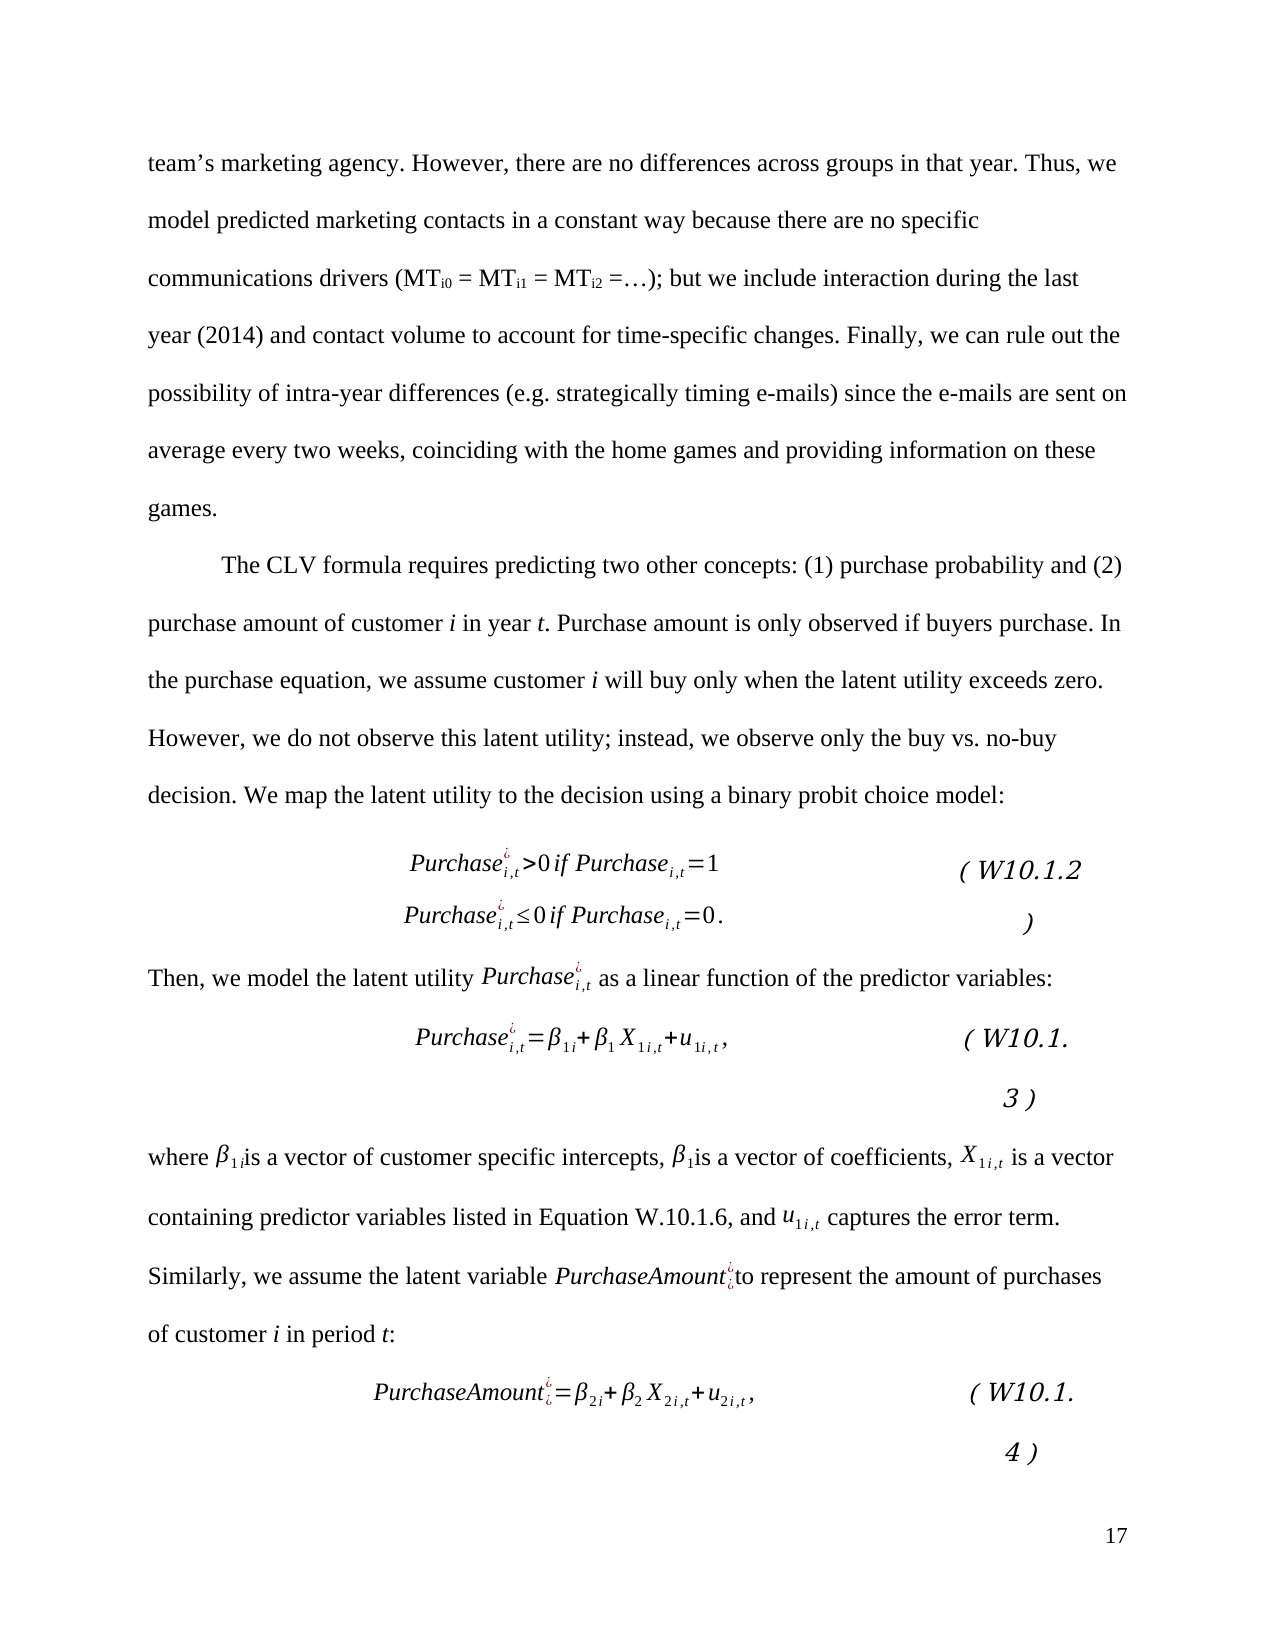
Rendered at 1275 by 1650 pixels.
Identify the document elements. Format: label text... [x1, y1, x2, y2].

text The CLV formula requires predicting two other concepts: (1) purchase probability and (2) purchase amount of customer i in year t. Purchase amount is only observed if buyers purchase. In the purchase equation, we assume customer i will buy only when the latent utility exceeds zero. However, we do not observe this latent utility; instead, we observe only the buy vs. no-buy decision. We map the latent utility to the decision using a binary probit choice model: [148, 550, 1127, 809]
table_header [187, 1022, 955, 1141]
text Then, we model the latent utility as a linear function of the predictor variables: [148, 961, 1127, 993]
table_header ( W10.1.3 ) [955, 1022, 1088, 1141]
table_header ( W10.1.2 ) [955, 838, 1103, 942]
table_header [180, 1377, 947, 1495]
table_header ( W10.1.4 ) [948, 1377, 1095, 1495]
table_header [172, 838, 955, 942]
text where is a vector of customer specific intercepts, is a vector of coefficients, is a vector containing predictor variables listed in Equation W.10.1.6, and captures the error term. Similarly, we assume the latent variable to represent the amount of purchases of customer i in period t: [148, 1141, 1127, 1348]
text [148, 148, 1127, 521]
